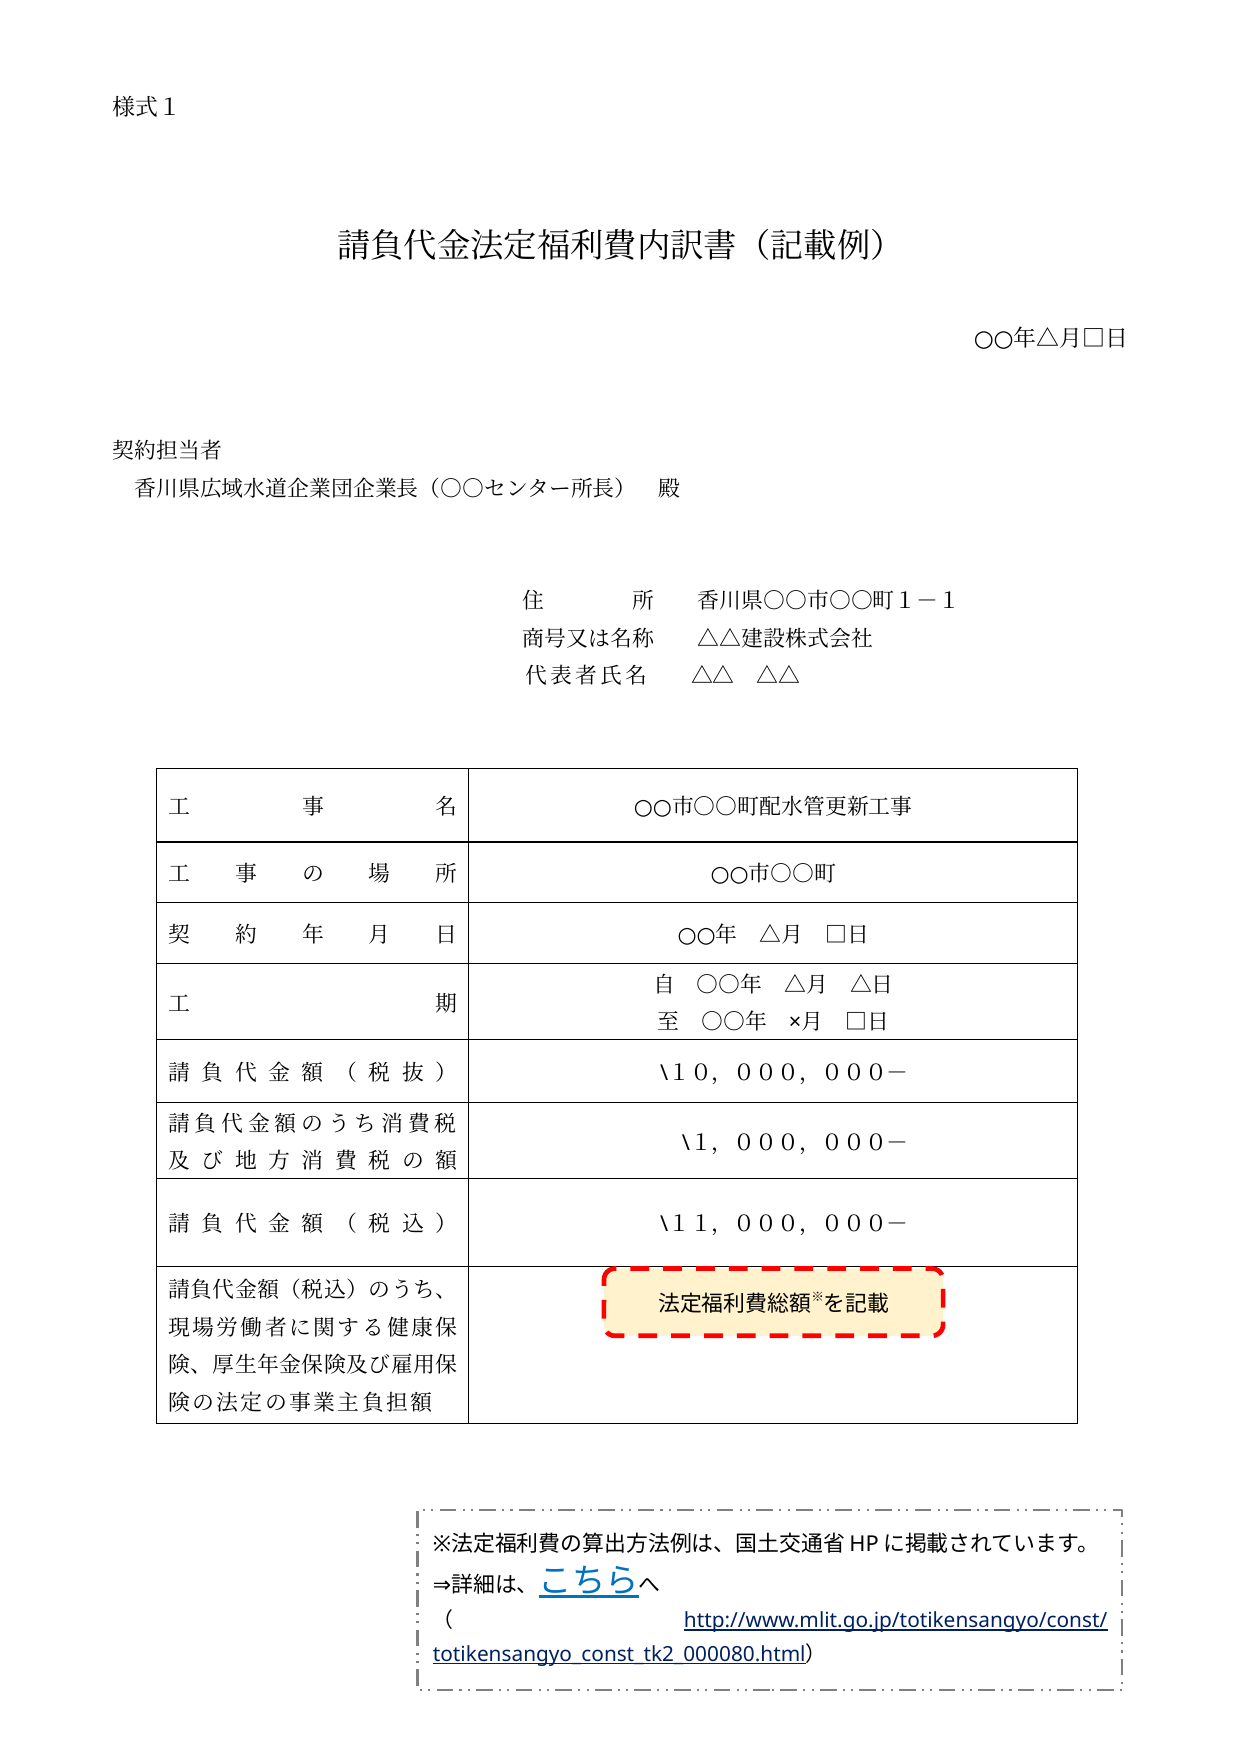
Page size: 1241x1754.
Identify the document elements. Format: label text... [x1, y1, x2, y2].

table_cell 請負代金額（税込）のうち、現場労働者に関する健康保険、厚生年金保険及び雇用保険の法定の事業主負担額 [157, 1267, 468, 1423]
table_cell 請負代金額（税込） [157, 1179, 468, 1266]
text ○○年△月□日 [112, 318, 1128, 356]
table_header 工事名 [157, 769, 468, 841]
table_cell ○○市○○町 [469, 843, 1077, 902]
table_cell 契約年月日 [157, 903, 468, 963]
text 契約担当者 [112, 431, 1128, 468]
table_cell 請負代金額のうち消費税 及び地方消費税の額 [157, 1103, 468, 1178]
table_cell [469, 1267, 1077, 1423]
text 商号又は名称 △△建設株式会社 [479, 618, 1128, 656]
text 請負代金法定福利費内訳書（記載例） [112, 206, 1128, 281]
table_cell \１１，０００，０００－ [469, 1179, 1077, 1266]
table_cell ○○年 △月 □日 [469, 903, 1077, 963]
table_cell 自 ○○年 △月 △日 至 ○○年 ×月 □日 [469, 964, 1077, 1039]
text 香川県広域水道企業団企業長（○○センター所長） 殿 [112, 468, 1128, 506]
table_cell 工期 [157, 964, 468, 1039]
table_cell \１０，０００，０００－ [469, 1040, 1077, 1102]
text 代表者氏名 △△ △△ [479, 656, 1128, 693]
table_header ○○市○○町配水管更新工事 [469, 769, 1077, 841]
table_cell 請負代金額（税抜） [157, 1040, 468, 1102]
table_cell 工事の場所 [157, 843, 468, 902]
text 住 所 香川県○○市○○町１－１ [479, 581, 1128, 618]
table_cell \１，０００，０００－ [469, 1103, 1077, 1178]
